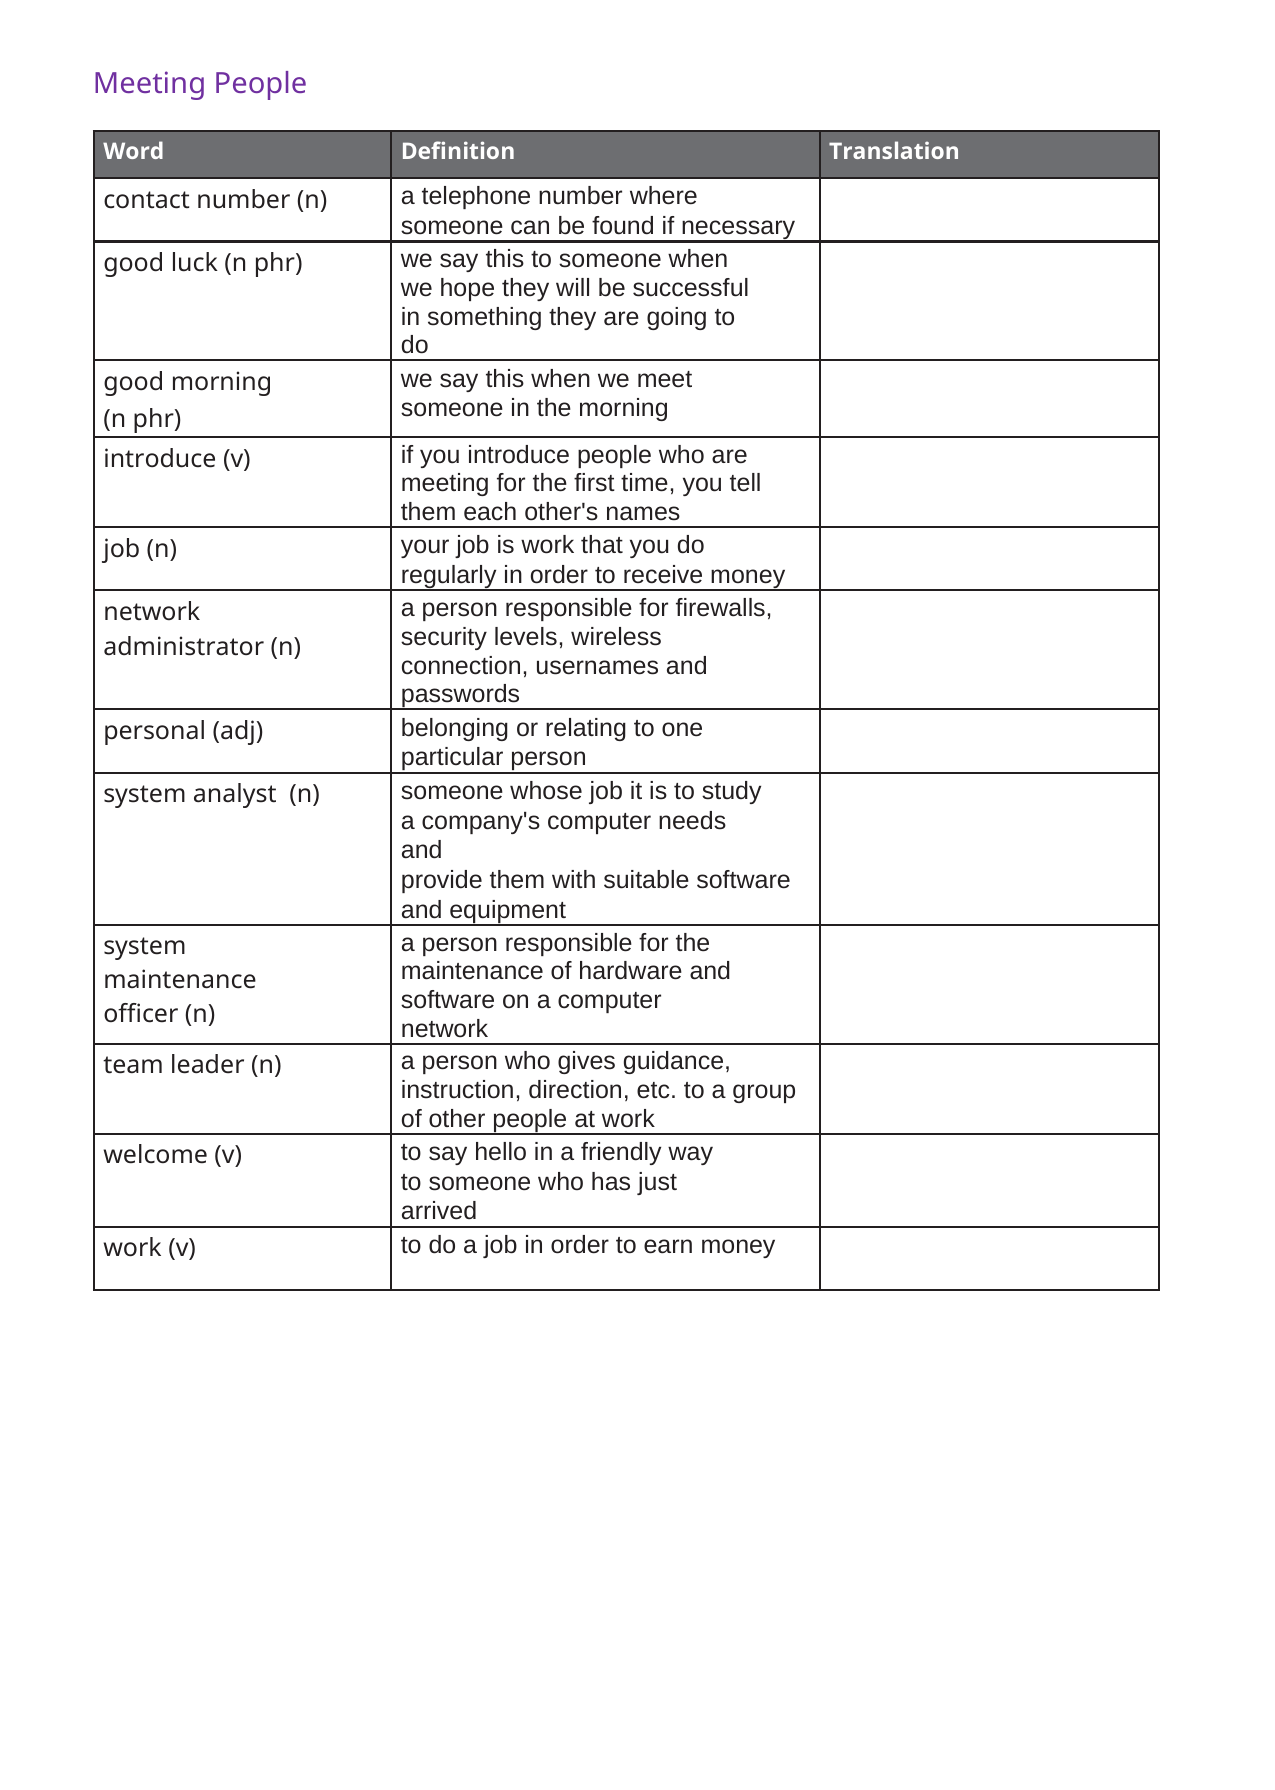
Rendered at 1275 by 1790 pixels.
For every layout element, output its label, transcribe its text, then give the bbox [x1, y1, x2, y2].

table_cell your job is work that you do regularly in order to receive money [392, 528, 819, 589]
table_cell a person who gives guidance, instruction, direction, etc. to a group of other people at work [392, 1045, 819, 1132]
table_cell personal (adj) [95, 710, 390, 772]
table_cell a person responsible for the maintenance of hardware and software on a computer network [392, 926, 819, 1042]
table_cell to do a job in order to earn money [392, 1228, 819, 1288]
table_cell contact number (n) [95, 179, 390, 240]
table_cell [821, 438, 1158, 526]
table_cell to say hello in a friendly way to someone who has just arrived [392, 1135, 819, 1226]
table_cell belonging or relating to one particular person [392, 710, 819, 772]
table_cell [821, 774, 1158, 924]
table_cell [821, 926, 1158, 1042]
table_cell system analyst (n) [95, 774, 390, 924]
table_cell good morning (n phr) [95, 361, 390, 436]
table_cell network administrator (n) [95, 591, 390, 708]
table_cell [821, 243, 1158, 359]
table_cell [821, 361, 1158, 436]
table_cell good luck (n phr) [95, 243, 390, 359]
table_cell [821, 1228, 1158, 1288]
table_cell someone whose job it is to study a company's computer needs and provide them with suitable software and equipment [392, 774, 819, 924]
table_cell job (n) [95, 528, 390, 589]
table_cell [821, 528, 1158, 589]
table_cell system maintenance officer (n) [95, 926, 390, 1042]
table_cell work (v) [95, 1228, 390, 1288]
table_cell [821, 179, 1158, 240]
table_cell [821, 1045, 1158, 1132]
table_cell if you introduce people who are meeting for the first time, you tell them each other's names [392, 438, 819, 526]
table_cell a telephone number where someone can be found if necessary [392, 179, 819, 240]
table_header Word [95, 132, 390, 177]
table_cell introduce (v) [95, 438, 390, 526]
table_cell [821, 591, 1158, 708]
table_cell [821, 1135, 1158, 1226]
table_cell we say this to someone when we hope they will be successful in something they are going to do [392, 243, 819, 359]
table_cell we say this when we meet someone in the morning [392, 361, 819, 436]
table_header Translation [821, 132, 1158, 177]
table_cell welcome (v) [95, 1135, 390, 1226]
table_cell a person responsible for firewalls, security levels, wireless connection, usernames and passwords [392, 591, 819, 708]
text Meeting People [93, 68, 1250, 100]
table_header Definition [392, 132, 819, 177]
table_cell team leader (n) [95, 1045, 390, 1132]
table_cell [821, 710, 1158, 772]
